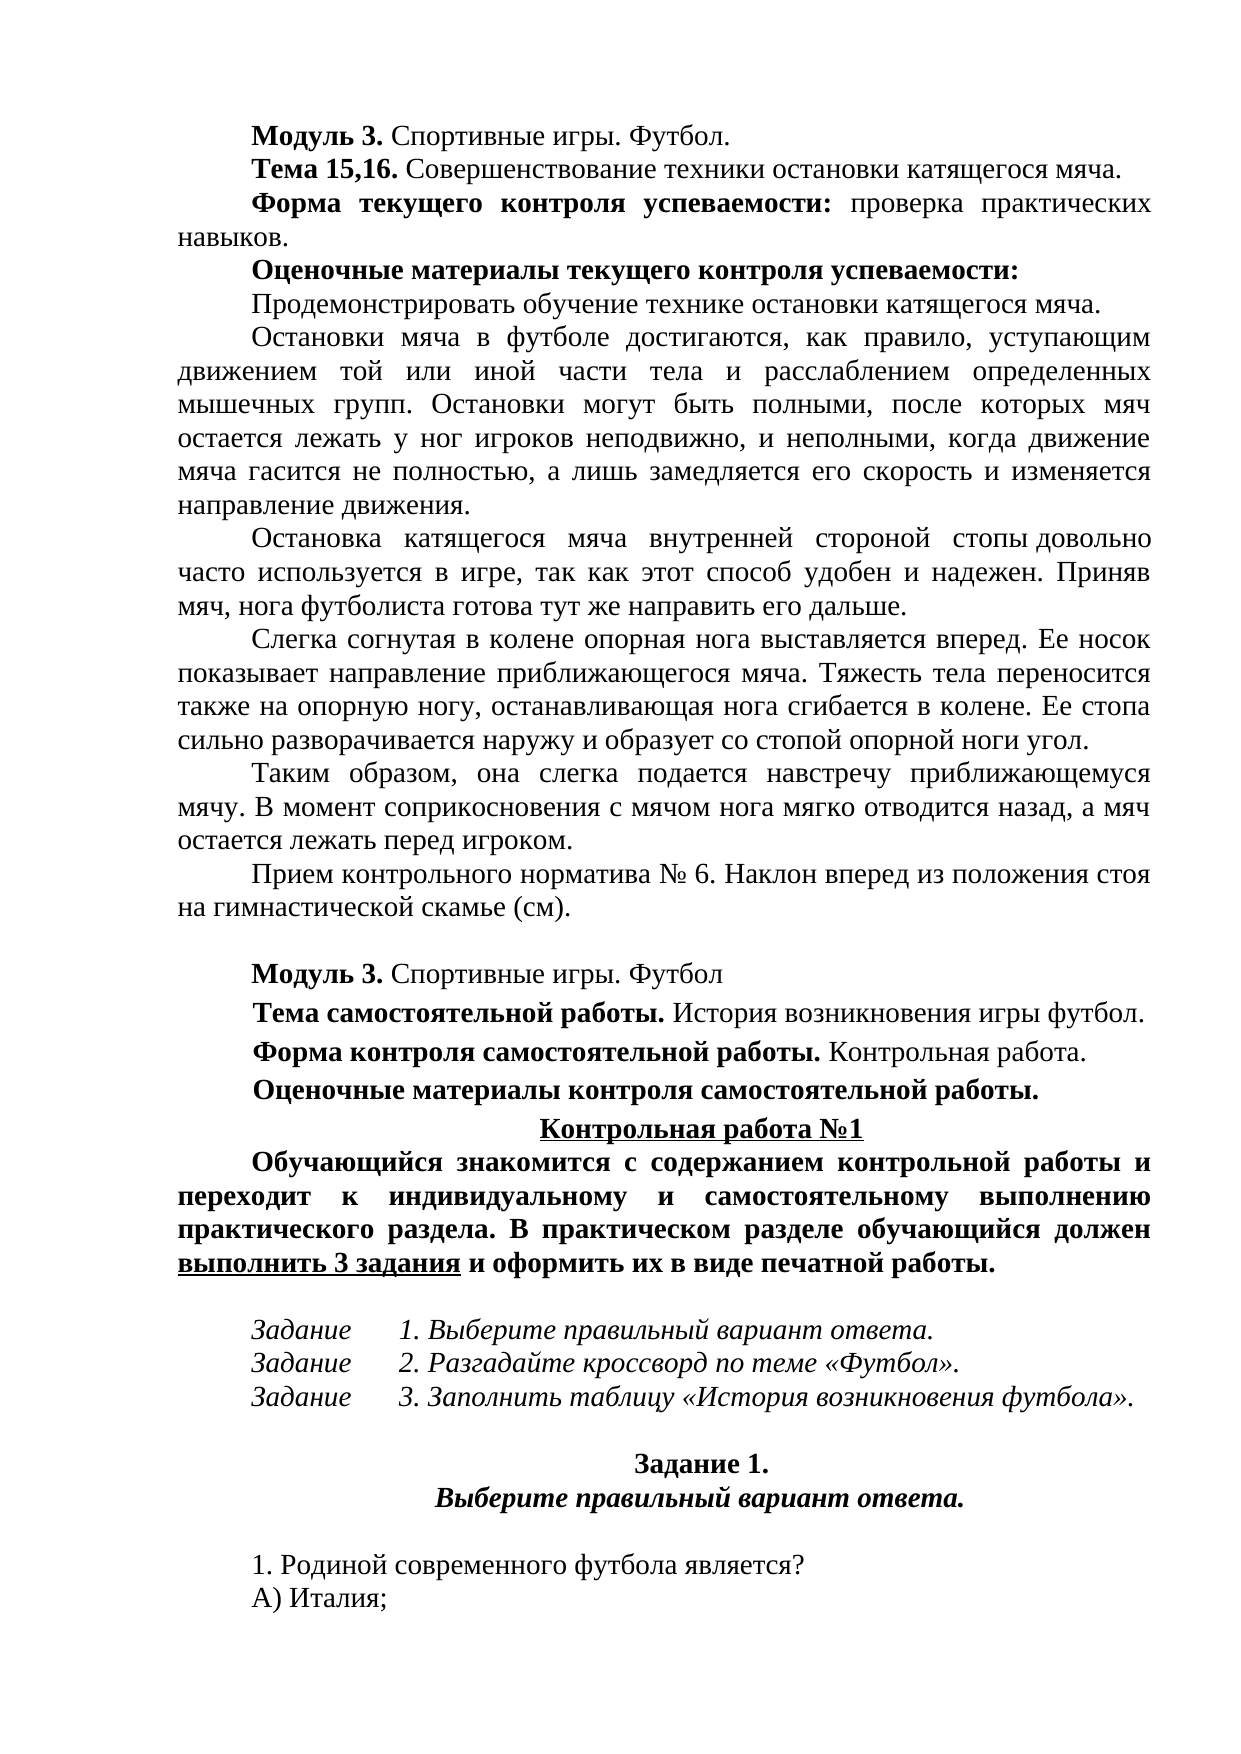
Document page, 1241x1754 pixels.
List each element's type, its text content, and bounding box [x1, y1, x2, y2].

text Задание 3. Заполнить таблицу «История возникновения футбола». [177, 1379, 1152, 1413]
text Таким образом, она слегка подается навстречу приближающемуся мячу. В момент соприкосновения с мячом нога мягко отводится назад, а мяч остается лежать перед игроком. [177, 755, 1152, 856]
text Форма контроля самостоятельной работы. Контрольная работа. [177, 1034, 1152, 1067]
text Слегка согнутая в колене опорная нога выставляется вперед. Ее носок показывает направление приближающегося мяча. Тяжесть тела переносится также на опорную ногу, останавливающая нога сгибается в колене. Ее стопа сильно разворачивается наружу и образует со стопой опорной ноги угол. [177, 621, 1152, 755]
text Задание 2. Разгадайте кроссворд по теме «Футбол». [177, 1346, 1152, 1379]
text Модуль 3. Спортивные игры. Футбол [177, 957, 1152, 990]
text Контрольная работа №1 [177, 1111, 1152, 1144]
text Остановки мяча в футболе достигаются, как правило, уступающим движением той или иной части тела и расслаблением определенных мышечных групп. Остановки могут быть полными, после которых мяч остается лежать у ног игроков неподвижно, и неполными, когда движение мяча гасится не полностью, а лишь замедляется его скорость и изменяется направление движения. [177, 319, 1152, 521]
text Оценочные материалы контроля самостоятельной работы. [177, 1072, 1152, 1106]
text 1. Родиной современного футбола является? [177, 1547, 1152, 1580]
text А) Италия; [177, 1580, 1152, 1614]
text Оценочные материалы текущего контроля успеваемости: [177, 252, 1152, 286]
text Тема самостоятельной работы. История возникновения игры футбол. [177, 995, 1152, 1029]
text Продемонстрировать обучение технике остановки катящегося мяча. [177, 286, 1152, 319]
text Тема 15,16. Совершенствование техники остановки катящегося мяча. [177, 152, 1152, 185]
text Модуль 3. Спортивные игры. Футбол. [177, 118, 1152, 152]
text Задание 1. Выберите правильный вариант ответа. [177, 1312, 1152, 1346]
text Задание 1. [177, 1446, 1152, 1480]
text Форма текущего контроля успеваемости: проверка практических навыков. [177, 185, 1152, 252]
text Прием контрольного норматива № 6. Наклон вперед из положения стоя на гимнастической скамье (см). [177, 856, 1152, 923]
text Выберите правильный вариант ответа. [177, 1480, 1152, 1513]
text Обучающийся знакомится с содержанием контрольной работы и переходит к индивидуальному и самостоятельному выполнению практического раздела. В практическом разделе обучающийся должен выполнить 3 задания и оформить их в виде печатной работы. [177, 1144, 1152, 1278]
